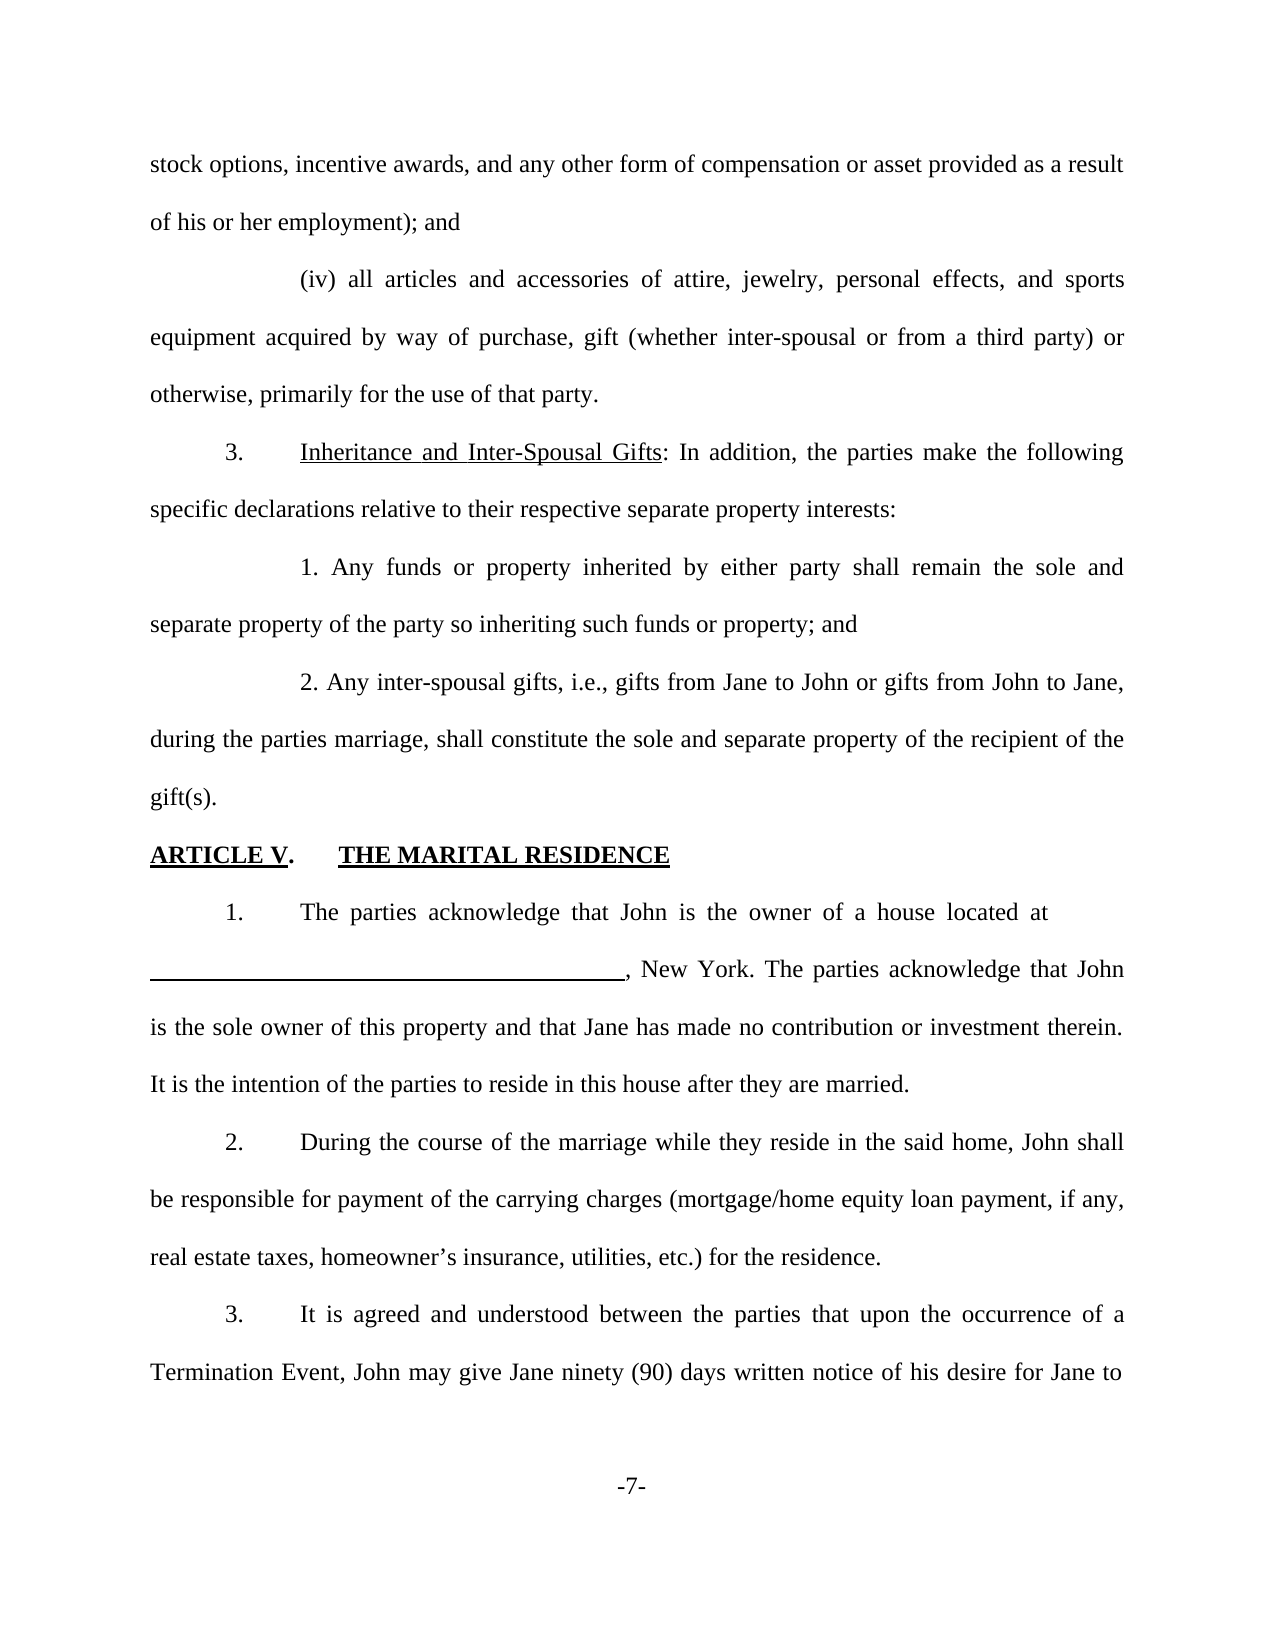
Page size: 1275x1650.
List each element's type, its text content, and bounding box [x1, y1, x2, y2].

list all articles and accessories of attire, jewelry, personal effects, and sports equipment acquired by way of purchase, gift (whether inter-spousal or from a third party) or otherwise, primarily for the use of that party. [150, 264, 1125, 408]
list Inheritance and Inter-Spousal Gifts: In addition, the parties make the following [225, 437, 1146, 465]
list Any inter-spousal gifts, i.e., gifts from Jane to John or gifts from John to Jane, during the parties marriage, shall constitute the sole and separate property of the recipient of the gift(s). [150, 667, 1126, 810]
list It is agreed and understood between the parties that upon the occurrence of a Termination Event, John may give Jane ninety (90) days written notice of his desire for Jane to [150, 1299, 1125, 1385]
text specific declarations relative to their respective separate property interests: [150, 494, 1146, 523]
list During the course of the marriage while they reside in the said home, John shall be responsible for payment of the carrying charges (mortgage/home equity loan payment, if any, real estate taxes, homeowner’s insurance, utilities, etc.) for the residence. [150, 1127, 1125, 1270]
text stock options, incentive awards, and any other form of compensation or asset provided as a result of his or her employment); and [150, 149, 1125, 235]
subtitle ARTICLE V. THE MARITAL RESIDENCE [150, 840, 1146, 868]
list Any funds or property inherited by either party shall remain the sole and separate property of the party so inheriting such funds or property; and [150, 552, 1125, 638]
text , New York. The parties acknowledge that John is the sole owner of this property and that Jane has made no contribution or investment therein. It is the intention of the parties to reside in this house after they are married. [150, 954, 1125, 1098]
list The parties acknowledge that John is the owner of a house located at [225, 897, 1146, 925]
